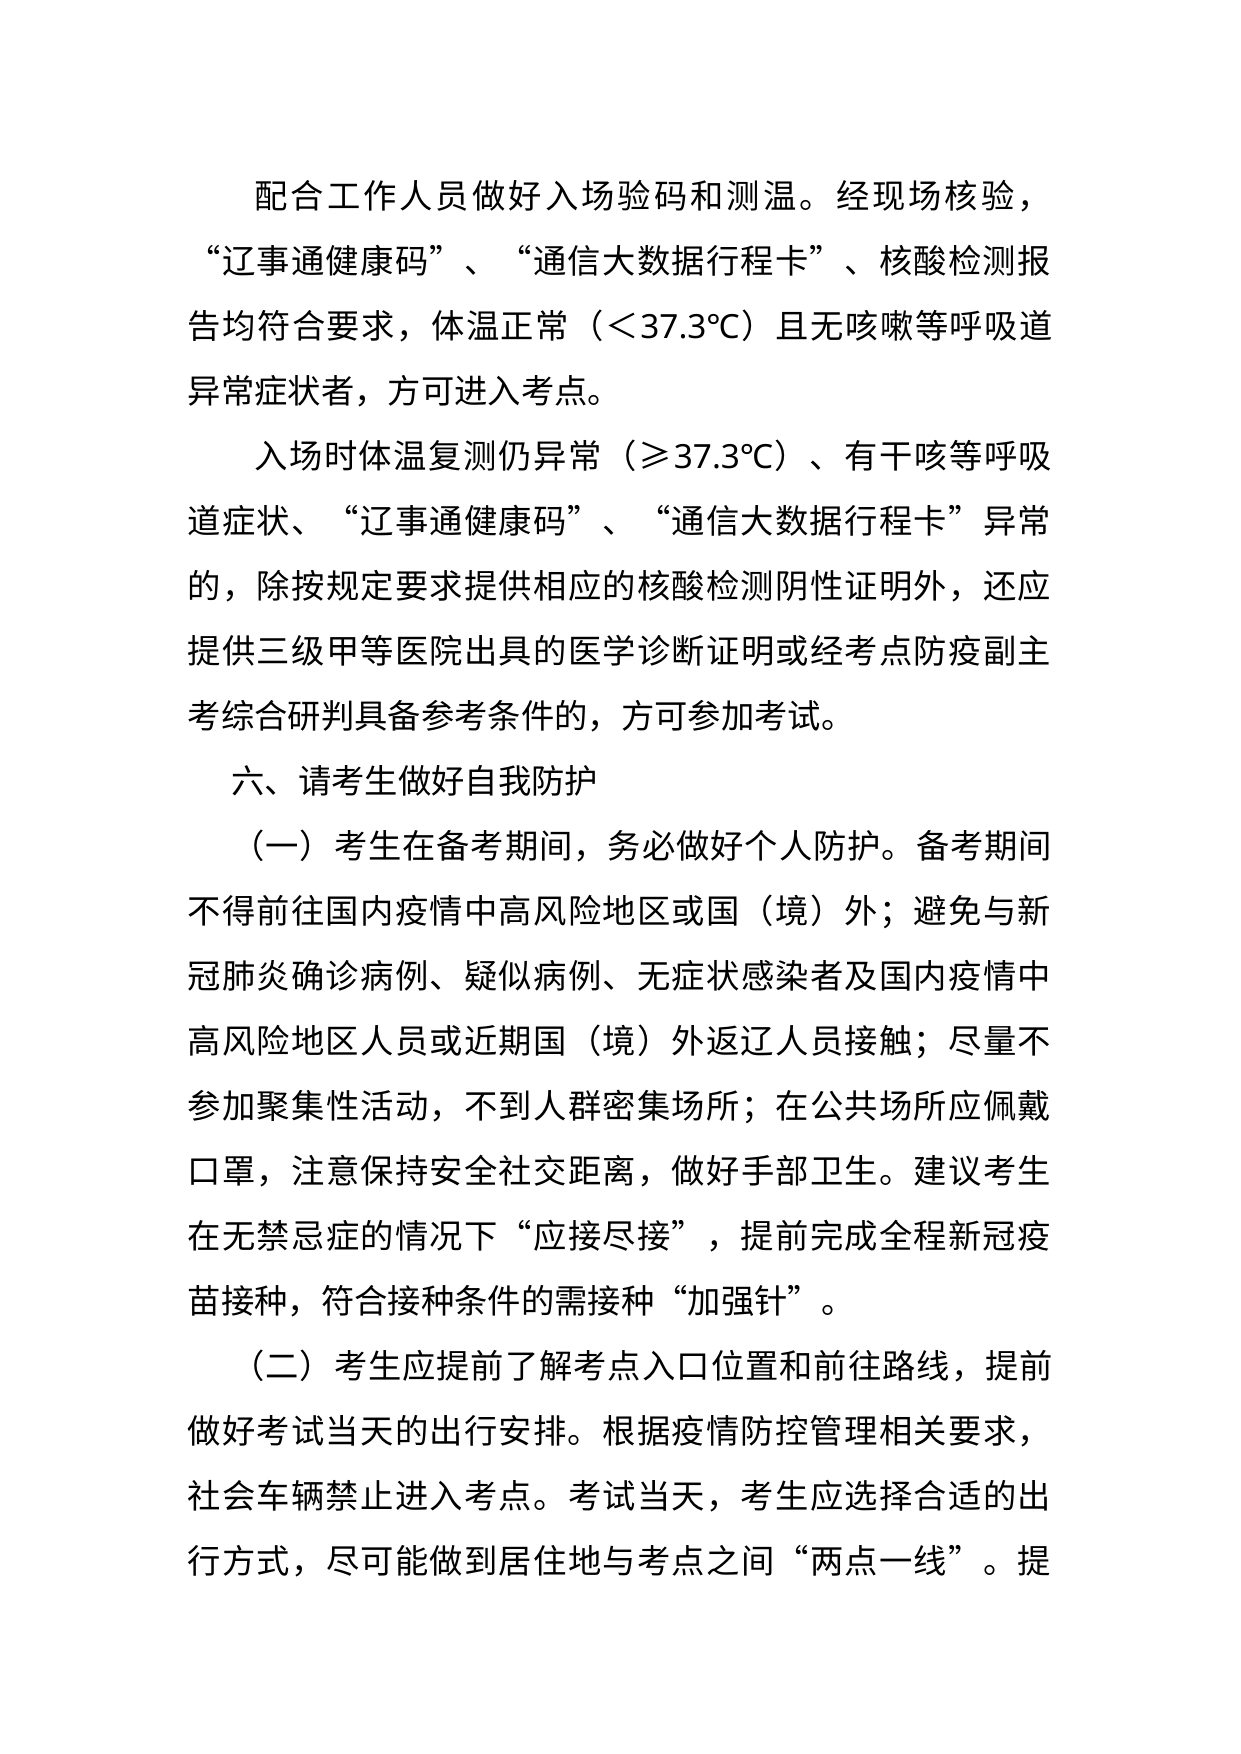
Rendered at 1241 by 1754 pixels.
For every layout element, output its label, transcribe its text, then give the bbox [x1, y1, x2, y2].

text （一）考生在备考期间，务必做好个人防护。备考期间不得前往国内疫情中高风险地区或国（境）外；避免与新冠肺炎确诊病例、疑似病例、无症状感染者及国内疫情中高风险地区人员或近期国（境）外返辽人员接触；尽量不参加聚集性活动，不到人群密集场所；在公共场所应佩戴口罩，注意保持安全社交距离，做好手部卫生。建议考生在无禁忌症的情况下“应接尽接”，提前完成全程新冠疫苗接种，符合接种条件的需接种“加强针”。 [187, 812, 1053, 1332]
subtitle 六、请考生做好自我防护 [187, 747, 1053, 812]
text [187, 1332, 1053, 1592]
subtitle 配合工作人员做好入场验码和测温。经现场核验，“辽事通健康码”、“通信大数据行程卡”、核酸检测报告均符合要求，体温正常（＜37.3℃）且无咳嗽等呼吸道异常症状者，方可进入考点。 [187, 162, 1053, 422]
subtitle 入场时体温复测仍异常（≥37.3℃）、有干咳等呼吸道症状、“辽事通健康码”、“通信大数据行程卡”异常的，除按规定要求提供相应的核酸检测阴性证明外，还应提供三级甲等医院出具的医学诊断证明或经考点防疫副主考综合研判具备参考条件的，方可参加考试。 [187, 422, 1053, 747]
